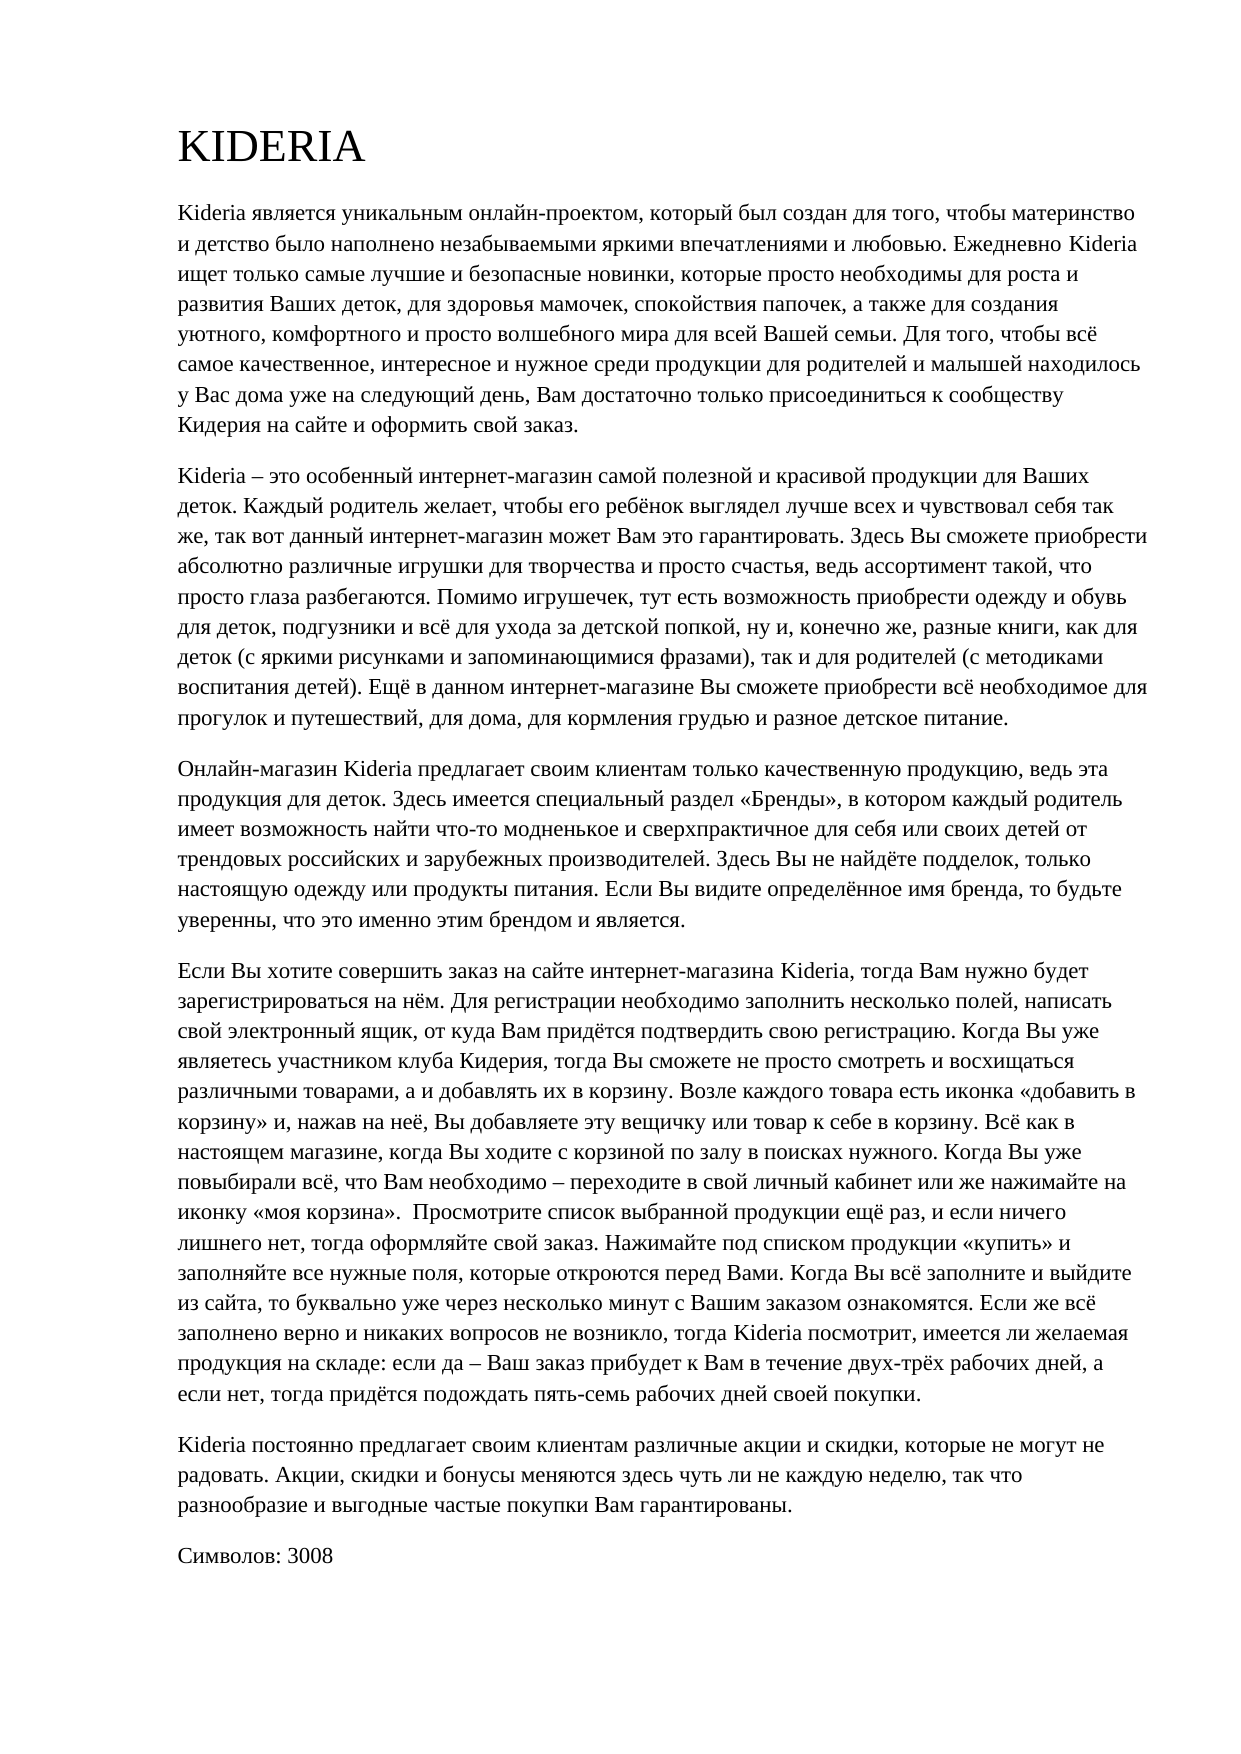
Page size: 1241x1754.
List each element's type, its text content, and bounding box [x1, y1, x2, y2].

text Kideria – это особенный интернет-магазин самой полезной и красивой продукции для Ваших деток. Каждый родитель желает, чтобы его ребёнок выглядел лучше всех и чувствовал себя так же, так вот данный интернет-магазин может Вам это гарантировать. Здесь Вы сможете приобрести абсолютно различные игрушки для творчества и просто счастья, ведь ассортимент такой, что просто глаза разбегаются. Помимо игрушечек, тут есть возможность приобрести одежду и обувь для деток, подгузники и всё для ухода за детской попкой, ну и, конечно же, разные книги, как для деток (с яркими рисунками и запоминающимися фразами), так и для родителей (с методиками воспитания детей). Ещё в данном интернет-магазине Вы сможете приобрести всё необходимое для прогулок и путешествий, для дома, для кормления грудью и разное детское питание. [177, 462, 1152, 730]
text Символов: 3008 [177, 1542, 1152, 1568]
text KIDERIA [177, 118, 1152, 171]
text Онлайн-магазин Kideria предлагает своим клиентам только качественную продукцию, ведь эта продукция для деток. Здесь имеется специальный раздел «Бренды», в котором каждый родитель имеет возможность найти что-то модненькое и сверхпрактичное для себя или своих детей от трендовых российских и зарубежных производителей. Здесь Вы не найдёте подделок, только настоящую одежду или продукты питания. Если Вы видите определённое имя бренда, то будьте уверенны, что это именно этим брендом и является. [177, 755, 1152, 932]
text Если Вы хотите совершить заказ на сайте интернет-магазина Kideria, тогда Вам нужно будет зарегистрироваться на нём. Для регистрации необходимо заполнить несколько полей, написать свой электронный ящик, от куда Вам придётся подтвердить свою регистрацию. Когда Вы уже являетесь участником клуба Кидерия, тогда Вы сможете не просто смотреть и восхищаться различными товарами, а и добавлять их в корзину. Возле каждого товара есть иконка «добавить в корзину» и, нажав на неё, Вы добавляете эту вещичку или товар к себе в корзину. Всё как в настоящем магазине, когда Вы ходите с корзиной по залу в поисках нужного. Когда Вы уже повыбирали всё, что Вам необходимо – переходите в свой личный кабинет или же нажимайте на иконку «моя корзина». Просмотрите список выбранной продукции ещё раз, и если ничего лишнего нет, тогда оформляйте свой заказ. Нажимайте под списком продукции «купить» и заполняйте все нужные поля, которые откроются перед Вами. Когда Вы всё заполните и выйдите из сайта, то буквально уже через несколько минут с Вашим заказом ознакомятся. Если же всё заполнено верно и никаких вопросов не возникло, тогда Kideria посмотрит, имеется ли желаемая продукция на складе: если да – Ваш заказ прибудет к Вам в течение двух-трёх рабочих дней, а если нет, тогда придётся подождать пять-семь рабочих дней своей покупки. [177, 957, 1152, 1406]
text Kideria является уникальным онлайн-проектом, который был создан для того, чтобы материнство и детство было наполнено незабываемыми яркими впечатлениями и любовью. Ежедневно Kideria ищет только самые лучшие и безопасные новинки, которые просто необходимы для роста и развития Ваших деток, для здоровья мамочек, спокойствия папочек, а также для создания уютного, комфортного и просто волшебного мира для всей Вашей семьи. Для того, чтобы всё самое качественное, интересное и нужное среди продукции для родителей и малышей находилось у Вас дома уже на следующий день, Вам достаточно только присоединиться к сообществу Кидерия на сайте и оформить свой заказ. [177, 199, 1152, 437]
text Kideria постоянно предлагает своим клиентам различные акции и скидки, которые не могут не радовать. Акции, скидки и бонусы меняются здесь чуть ли не каждую неделю, так что разнообразие и выгодные частые покупки Вам гарантированы. [177, 1431, 1152, 1517]
